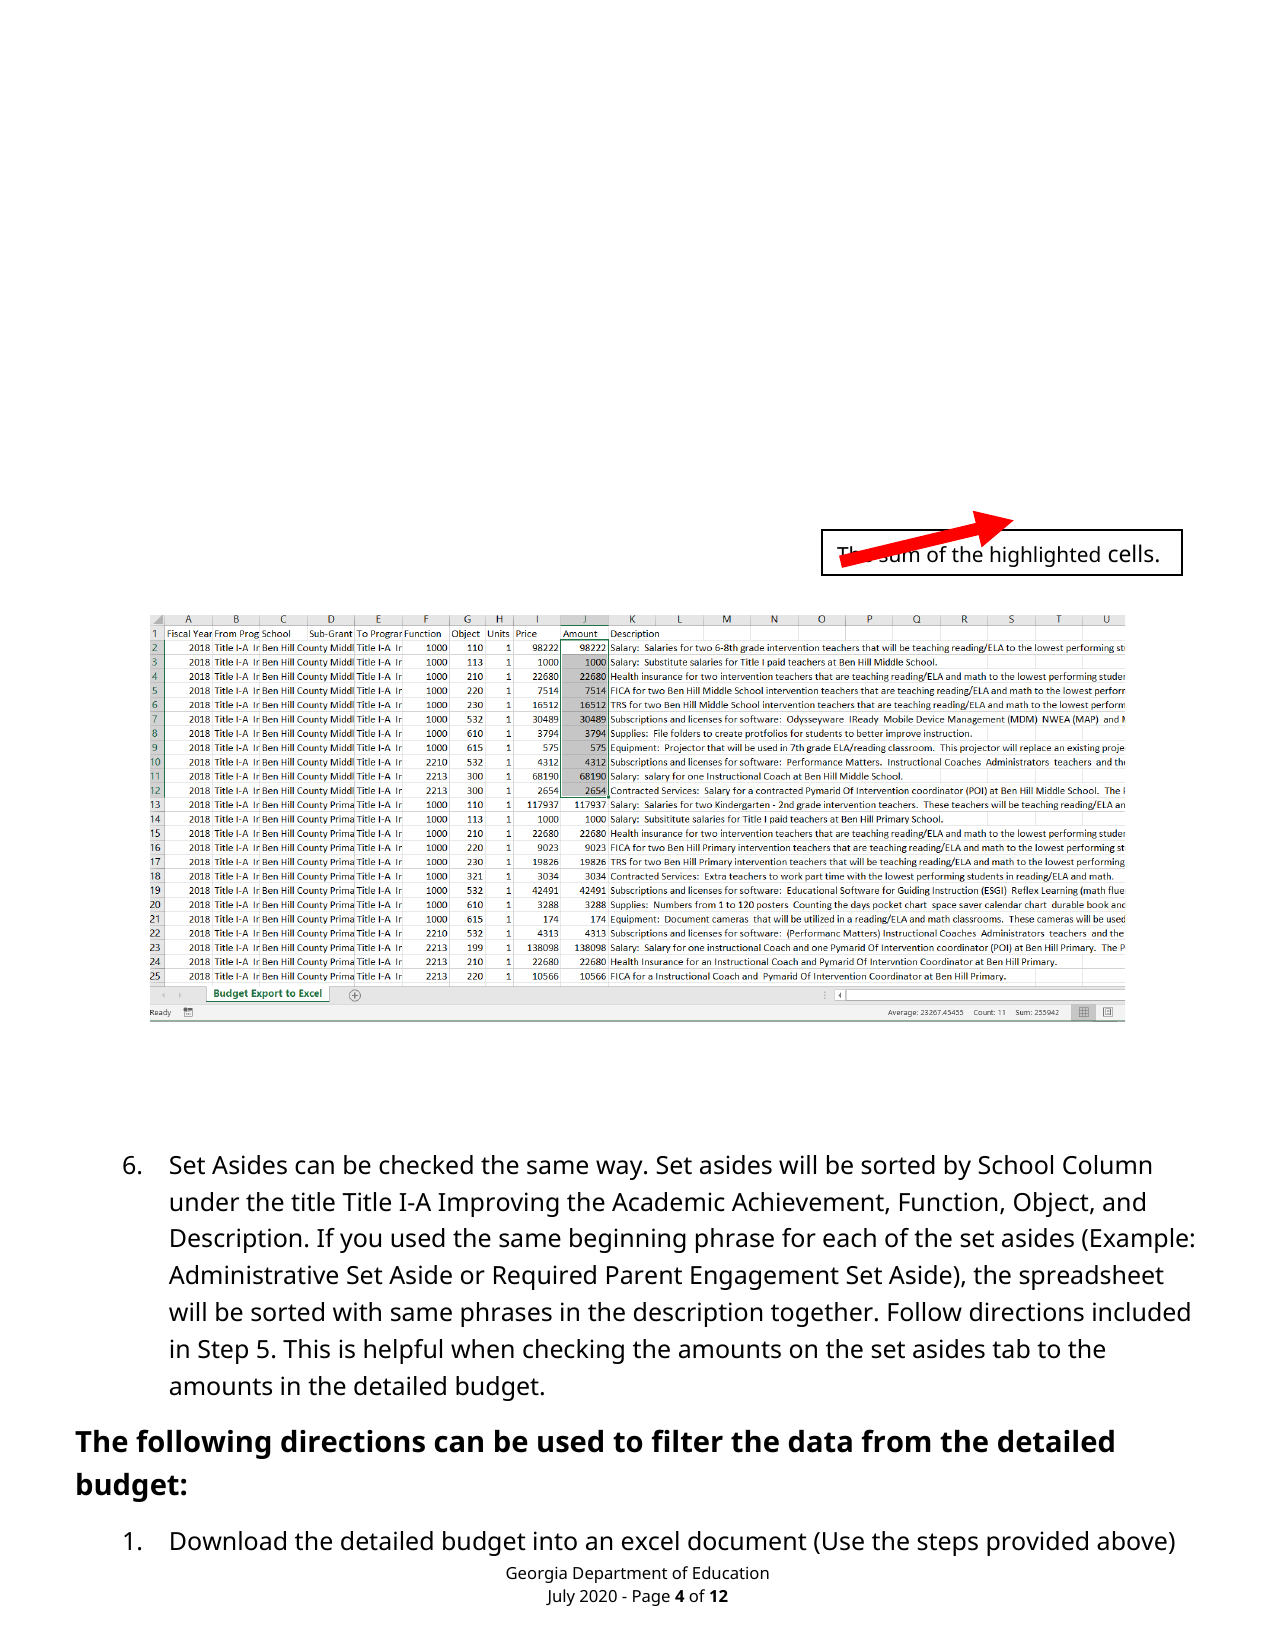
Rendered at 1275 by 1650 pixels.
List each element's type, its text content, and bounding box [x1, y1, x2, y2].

picture [150, 615, 1125, 1022]
list Download the detailed budget into an excel document (Use the steps provided above) [122, 1524, 1200, 1558]
text The following directions can be used to filter the data from the detailed budget: [75, 1422, 1200, 1504]
list Set Asides can be checked the same way. Set asides will be sorted by School Column under the title Title I-A Improving the Academic Achievement, Function, Object, and Description. If you used the same beginning phrase for each of the set asides (Example: Administrative Set Aside or Required Parent Engagement Set Aside), the spreadsheet will be sorted with same phrases in the description together. Follow directions included in Step 5. This is helpful when checking the amounts on the set asides tab to the amounts in the detailed budget. [122, 1147, 1200, 1402]
